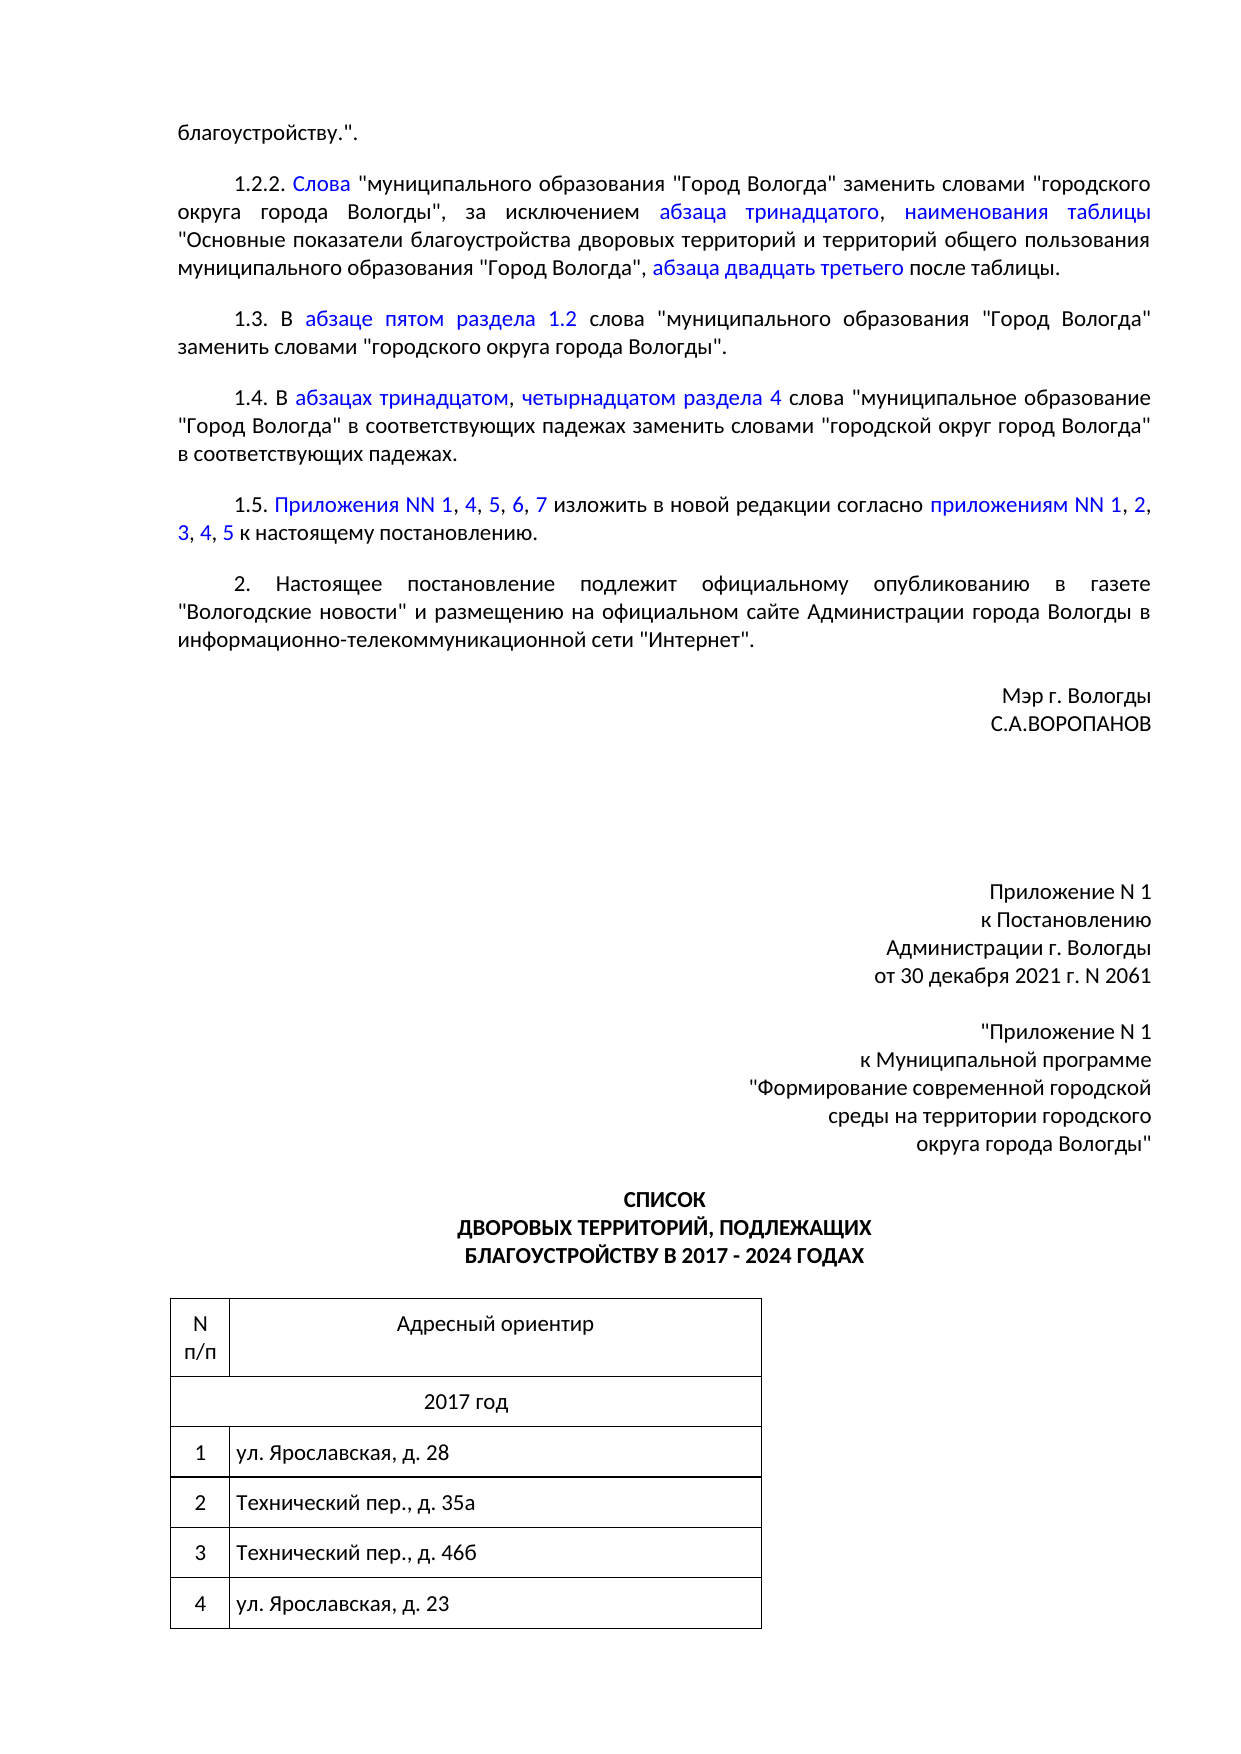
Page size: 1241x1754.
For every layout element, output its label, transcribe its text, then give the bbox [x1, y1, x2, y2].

table_cell 2 [171, 1478, 229, 1527]
text С.А.ВОРОПАНОВ [177, 709, 1152, 737]
text среды на территории городского [177, 1101, 1152, 1129]
table_header N п/п [171, 1299, 229, 1376]
text 2. Настоящее постановление подлежит официальному опубликованию в газете "Вологодские новости" и размещению на официальном сайте Администрации города Вологды в информационно-телекоммуникационной сети "Интернет". [177, 569, 1152, 653]
table_cell ул. Ярославская, д. 23 [230, 1578, 761, 1627]
table_cell Технический пер., д. 35а [230, 1478, 761, 1527]
text "Приложение N 1 [177, 1017, 1152, 1045]
text к Муниципальной программе [177, 1045, 1152, 1073]
text округа города Вологды" [177, 1129, 1152, 1157]
table_cell 2017 год [171, 1377, 761, 1426]
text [177, 118, 1152, 146]
text от 30 декабря 2021 г. N 2061 [177, 961, 1152, 989]
text 1.3. В абзаце пятом раздела 1.2 слова "муниципального образования "Город Вологда" заменить словами "городского округа города Вологды". [177, 304, 1152, 360]
text 1.5. Приложения NN 1, 4, 5, 6, 7 изложить в новой редакции согласно приложениям NN 1, 2, 3, 4, 5 к настоящему постановлению. [177, 490, 1152, 546]
text 1.2.2. Слова "муниципального образования "Город Вологда" заменить словами "городского округа города Вологды", за исключением абзаца тринадцатого, наименования таблицы "Основные показатели благоустройства дворовых территорий и территорий общего пользования муниципального образования "Город Вологда", абзаца двадцать третьего после таблицы. [177, 169, 1152, 281]
text "Формирование современной городской [177, 1073, 1152, 1101]
text Мэр г. Вологды [177, 681, 1152, 709]
title БЛАГОУСТРОЙСТВУ В 2017 - 2024 ГОДАХ [177, 1241, 1152, 1269]
table_cell ул. Ярославская, д. 28 [230, 1427, 761, 1476]
table_cell 4 [171, 1578, 229, 1627]
title ДВОРОВЫХ ТЕРРИТОРИЙ, ПОДЛЕЖАЩИХ [177, 1213, 1152, 1241]
table_cell 3 [171, 1528, 229, 1577]
title СПИСОК [177, 1185, 1152, 1213]
table_header Адресный ориентир [230, 1299, 761, 1376]
text Приложение N 1 [177, 877, 1152, 905]
table_cell 1 [171, 1427, 229, 1476]
text 1.4. В абзацах тринадцатом, четырнадцатом раздела 4 слова "муниципальное образование "Город Вологда" в соответствующих падежах заменить словами "городской округ город Вологда" в соответствующих падежах. [177, 383, 1152, 467]
table_cell Технический пер., д. 46б [230, 1528, 761, 1577]
text к Постановлению [177, 905, 1152, 933]
text Администрации г. Вологды [177, 933, 1152, 961]
